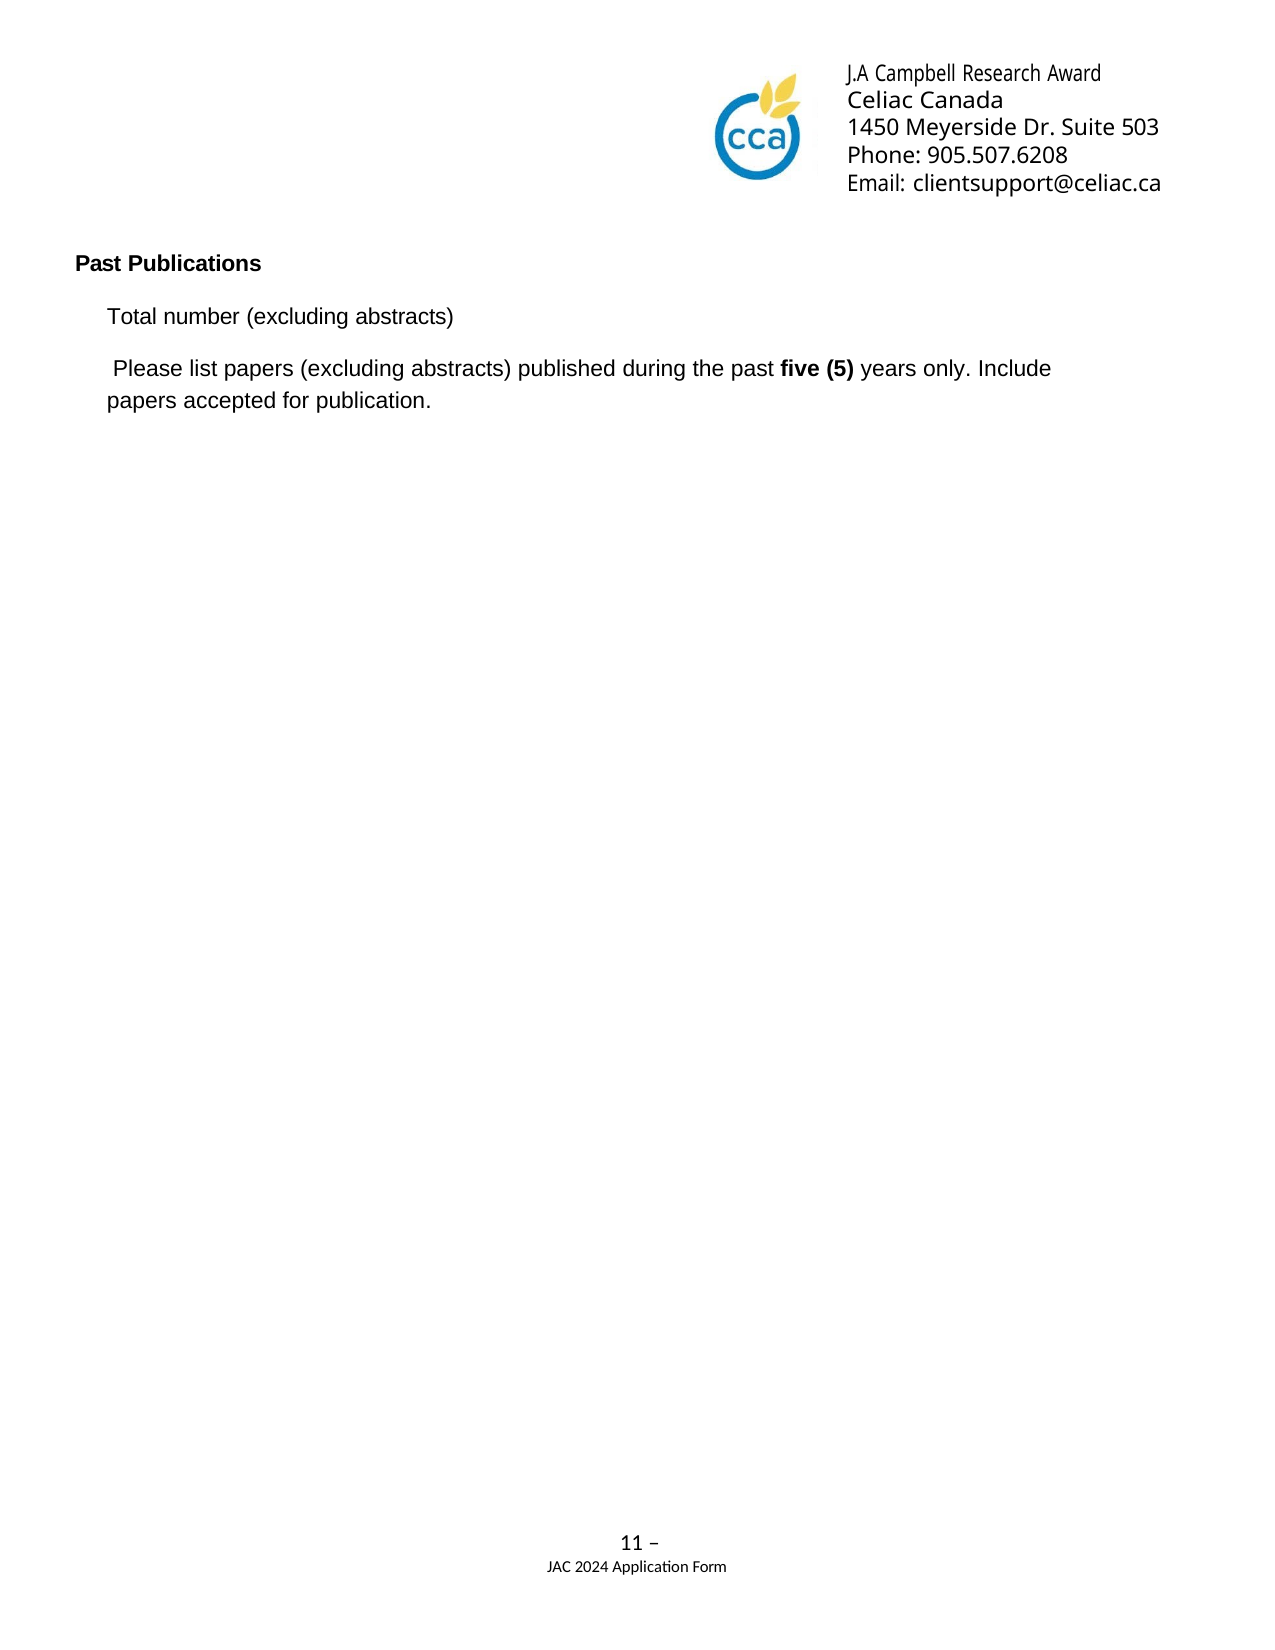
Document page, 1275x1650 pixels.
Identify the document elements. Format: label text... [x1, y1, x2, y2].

text Please list papers (excluding abstracts) published during the past five (5) years only. Include papers accepted for publication. [107, 355, 1108, 414]
text Past Publications [75, 250, 1242, 276]
text Total number (excluding abstracts) [107, 303, 1242, 329]
picture [708, 65, 818, 181]
